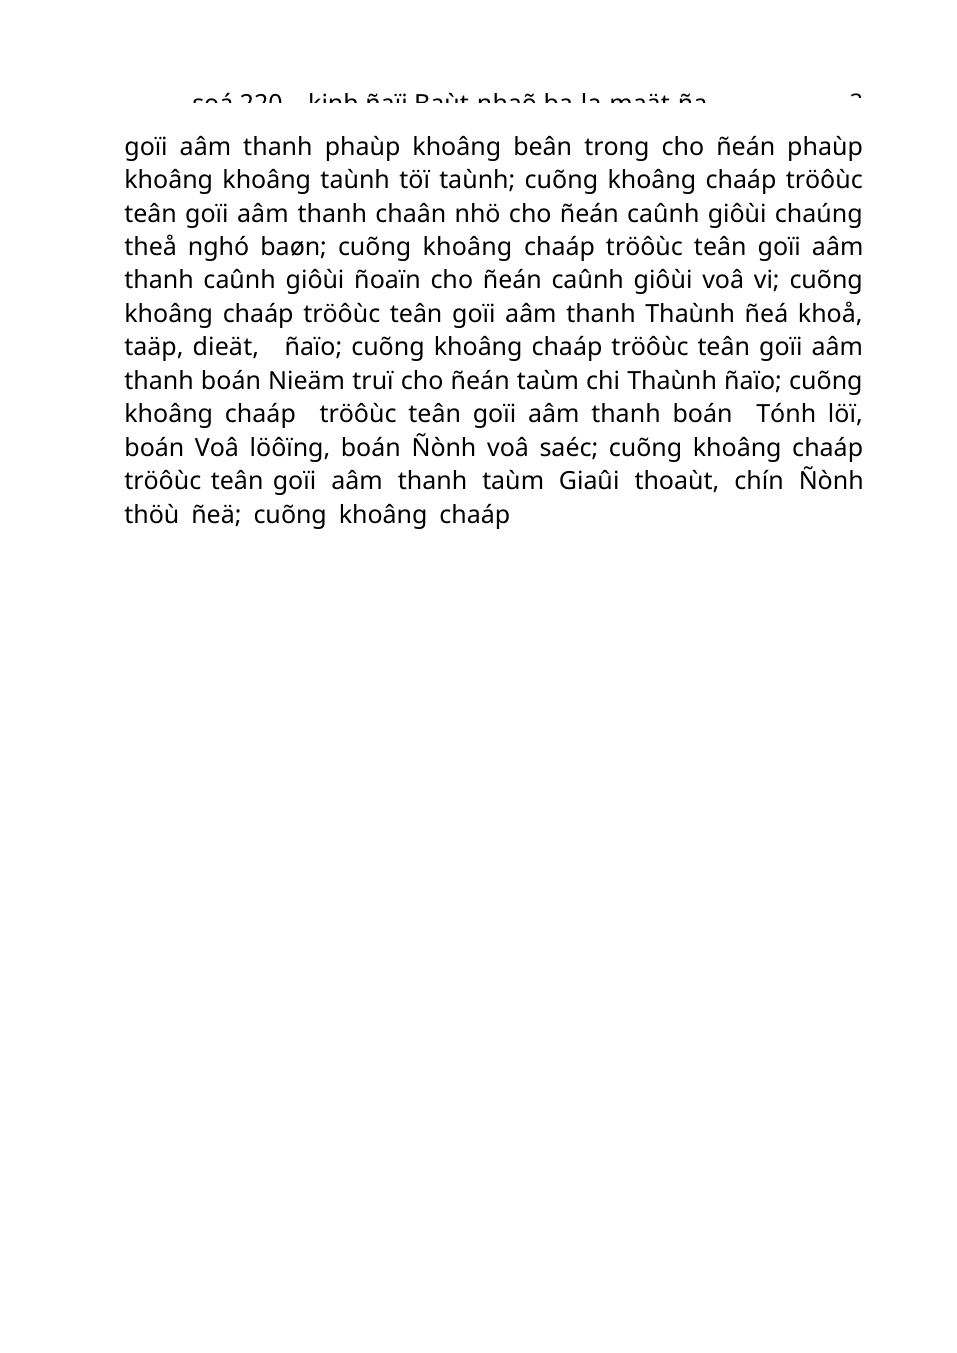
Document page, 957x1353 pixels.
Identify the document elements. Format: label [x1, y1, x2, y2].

text [124, 129, 863, 530]
